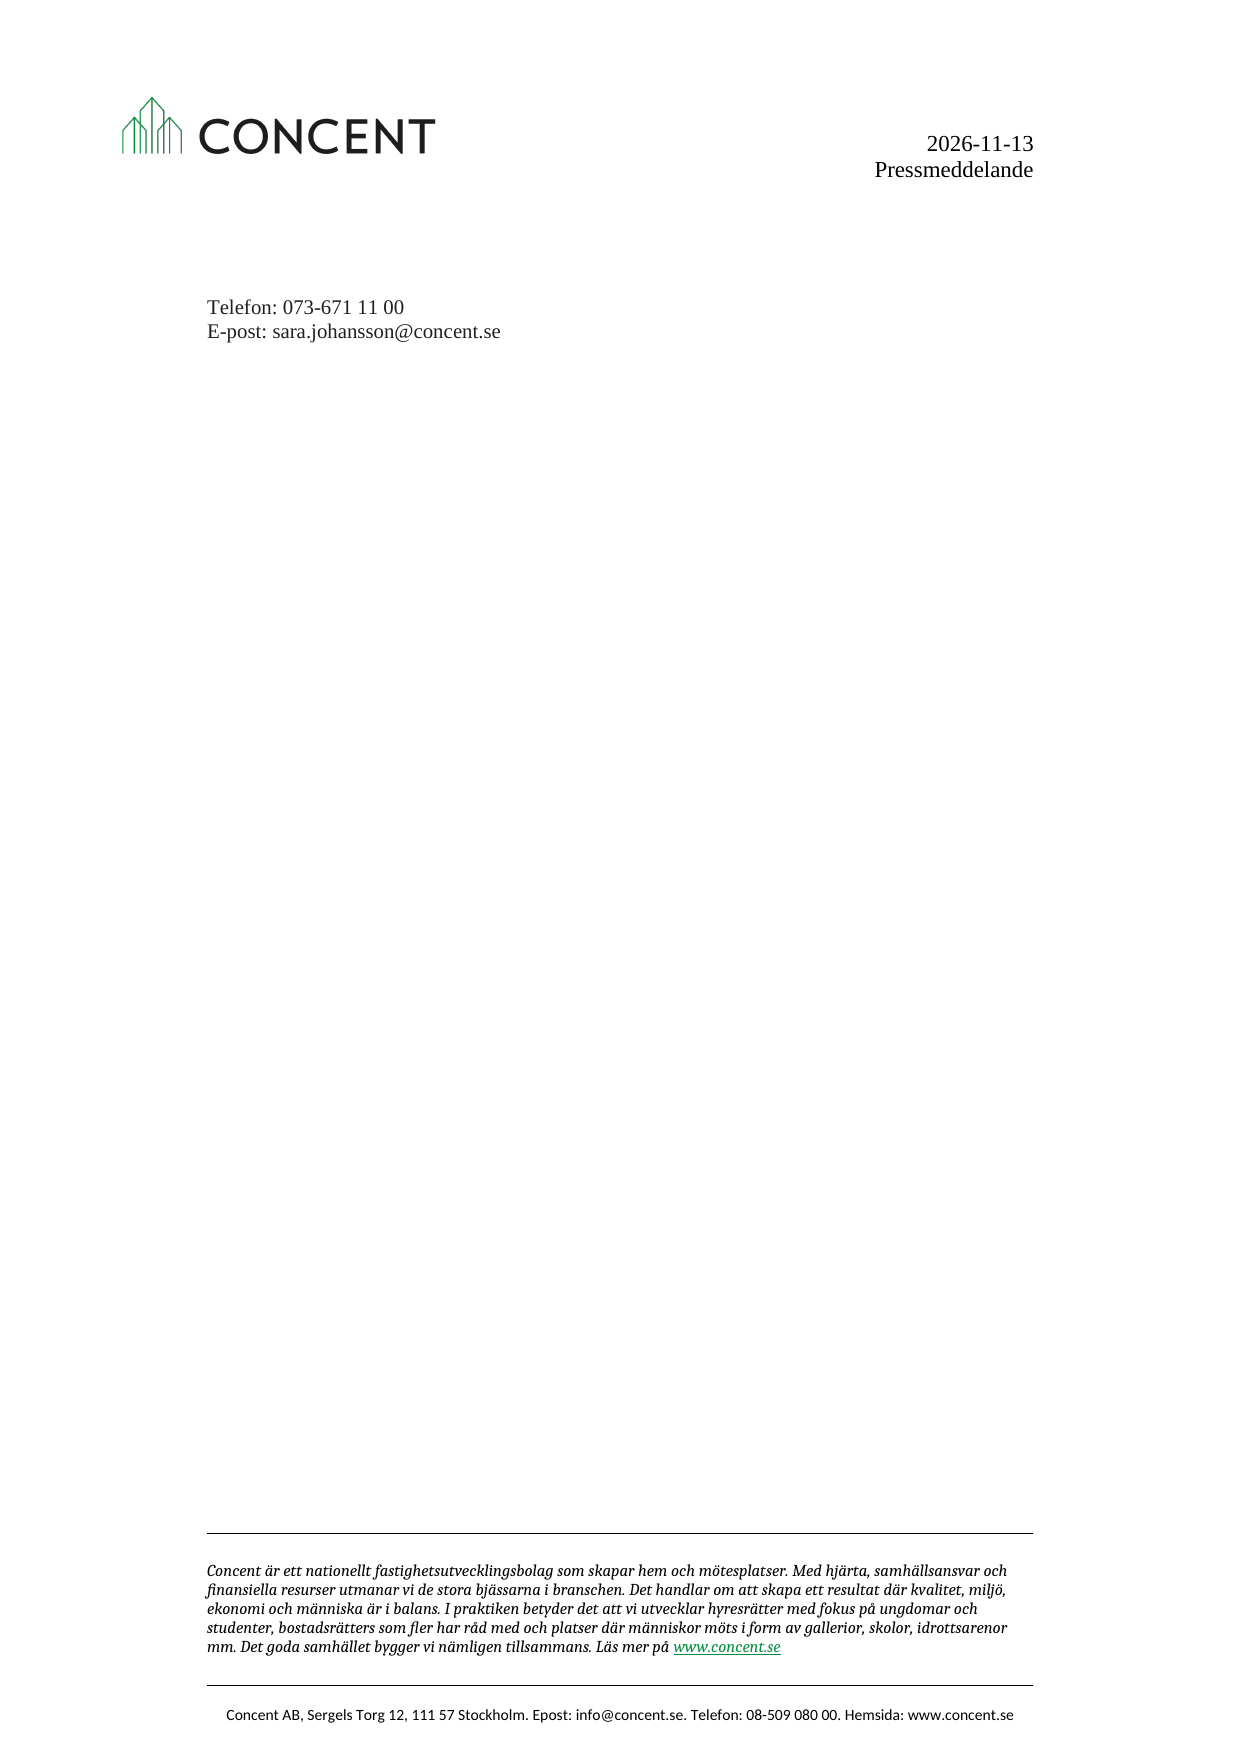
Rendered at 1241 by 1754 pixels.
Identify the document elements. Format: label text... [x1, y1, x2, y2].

text Telefon: 073-671 11 00 E-post: sara.johansson@concent.se [207, 295, 1033, 343]
picture [122, 94, 436, 154]
